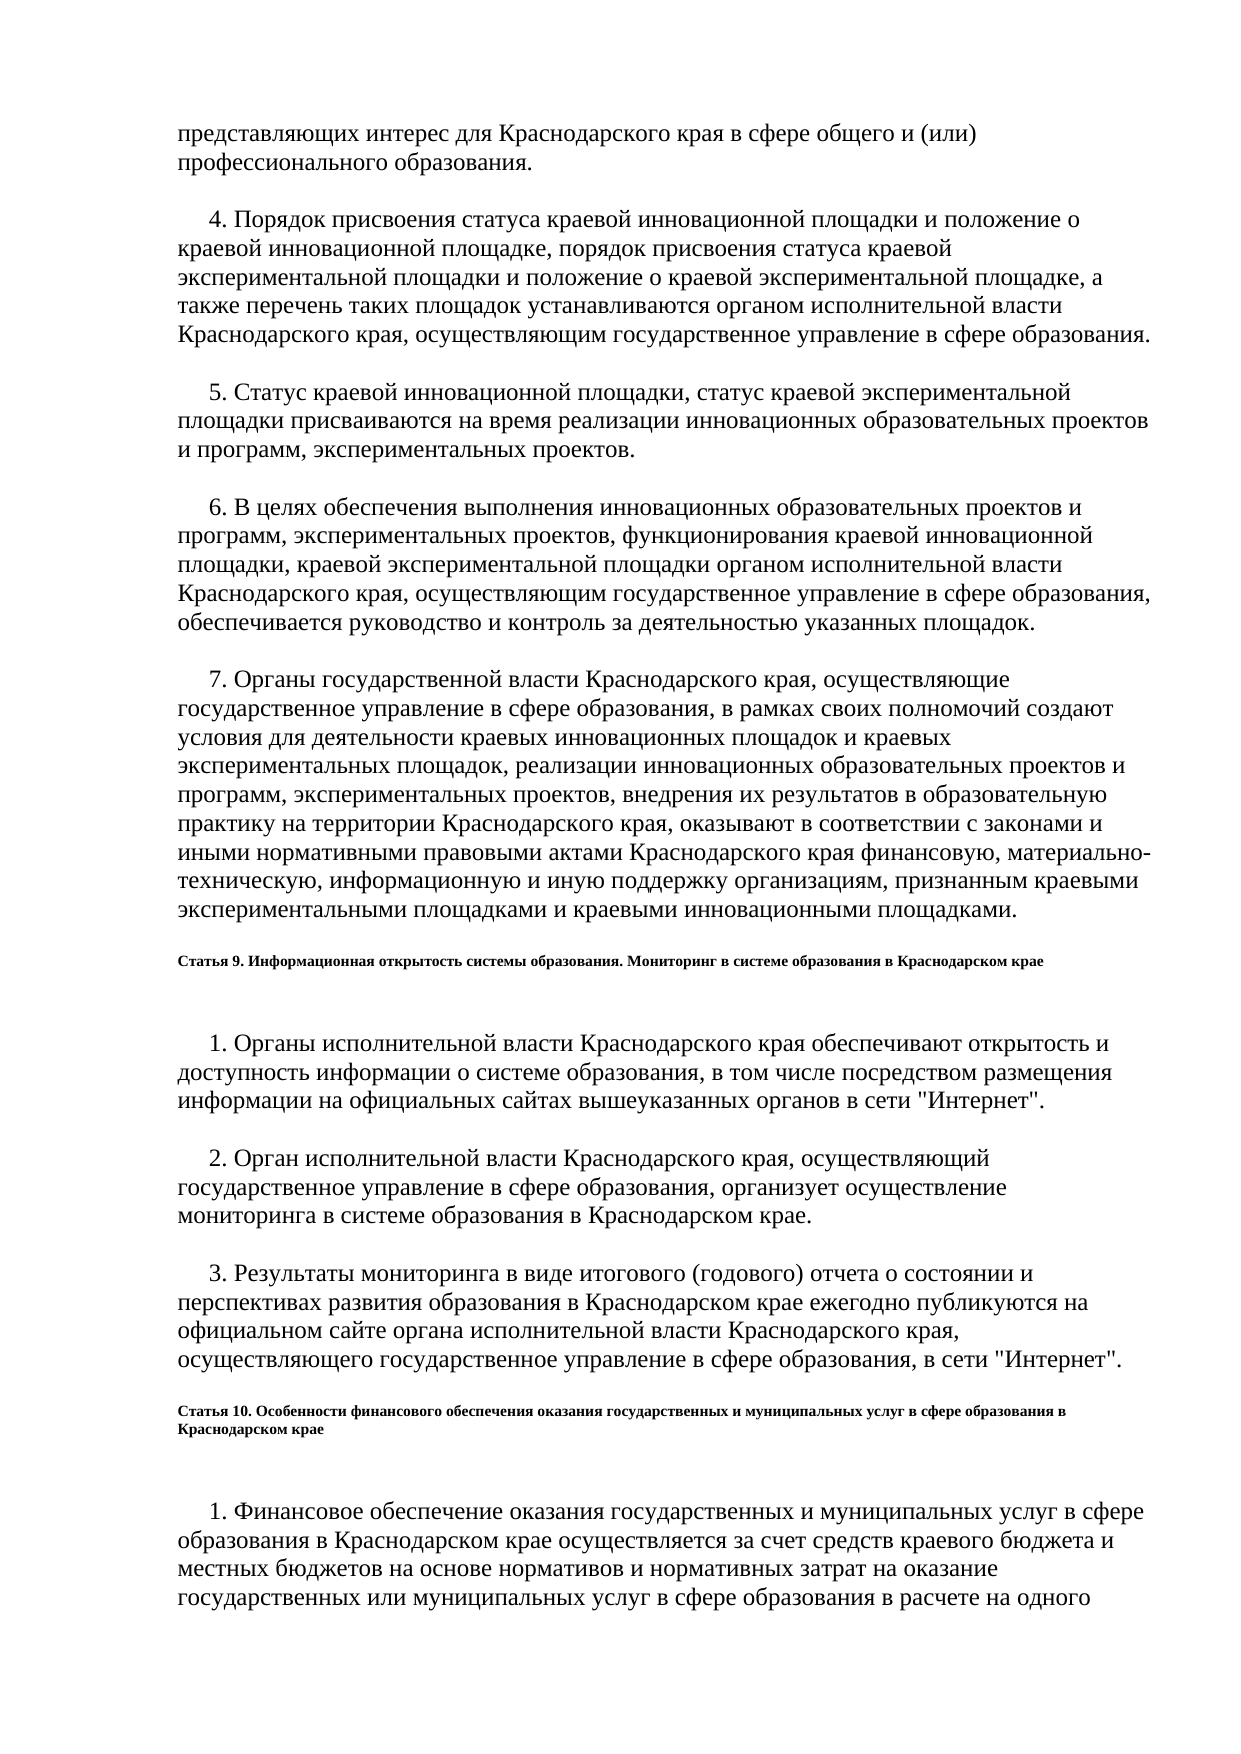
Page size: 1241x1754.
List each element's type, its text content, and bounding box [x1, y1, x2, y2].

text Статья 9. Информационная открытость системы образования. Мониторинг в системе образования в Краснодарском крае [177, 952, 1152, 970]
text 1. Органы исполнительной власти Краснодарского края обеспечивают открытость и доступность информации о системе образования, в том числе посредством размещения информации на официальных сайтах вышеуказанных органов в сети "Интернет". 2. Орган исполнительной власти Краснодарского края, осуществляющий государственное управление в сфере образования, организует осуществление мониторинга в системе образования в Краснодарском крае. 3. Результаты мониторинга в виде итогового (годового) отчета о состоянии и перспективах развития образования в Краснодарском крае ежегодно публикуются на официальном сайте органа исполнительной власти Краснодарского края, осуществляющего государственное управление в сфере образования, в сети "Интернет". [177, 999, 1152, 1373]
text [177, 1467, 1152, 1611]
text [177, 118, 1152, 923]
text Статья 10. Особенности финансового обеспечения оказания государственных и муниципальных услуг в сфере образования в Краснодарском крае [177, 1402, 1152, 1438]
